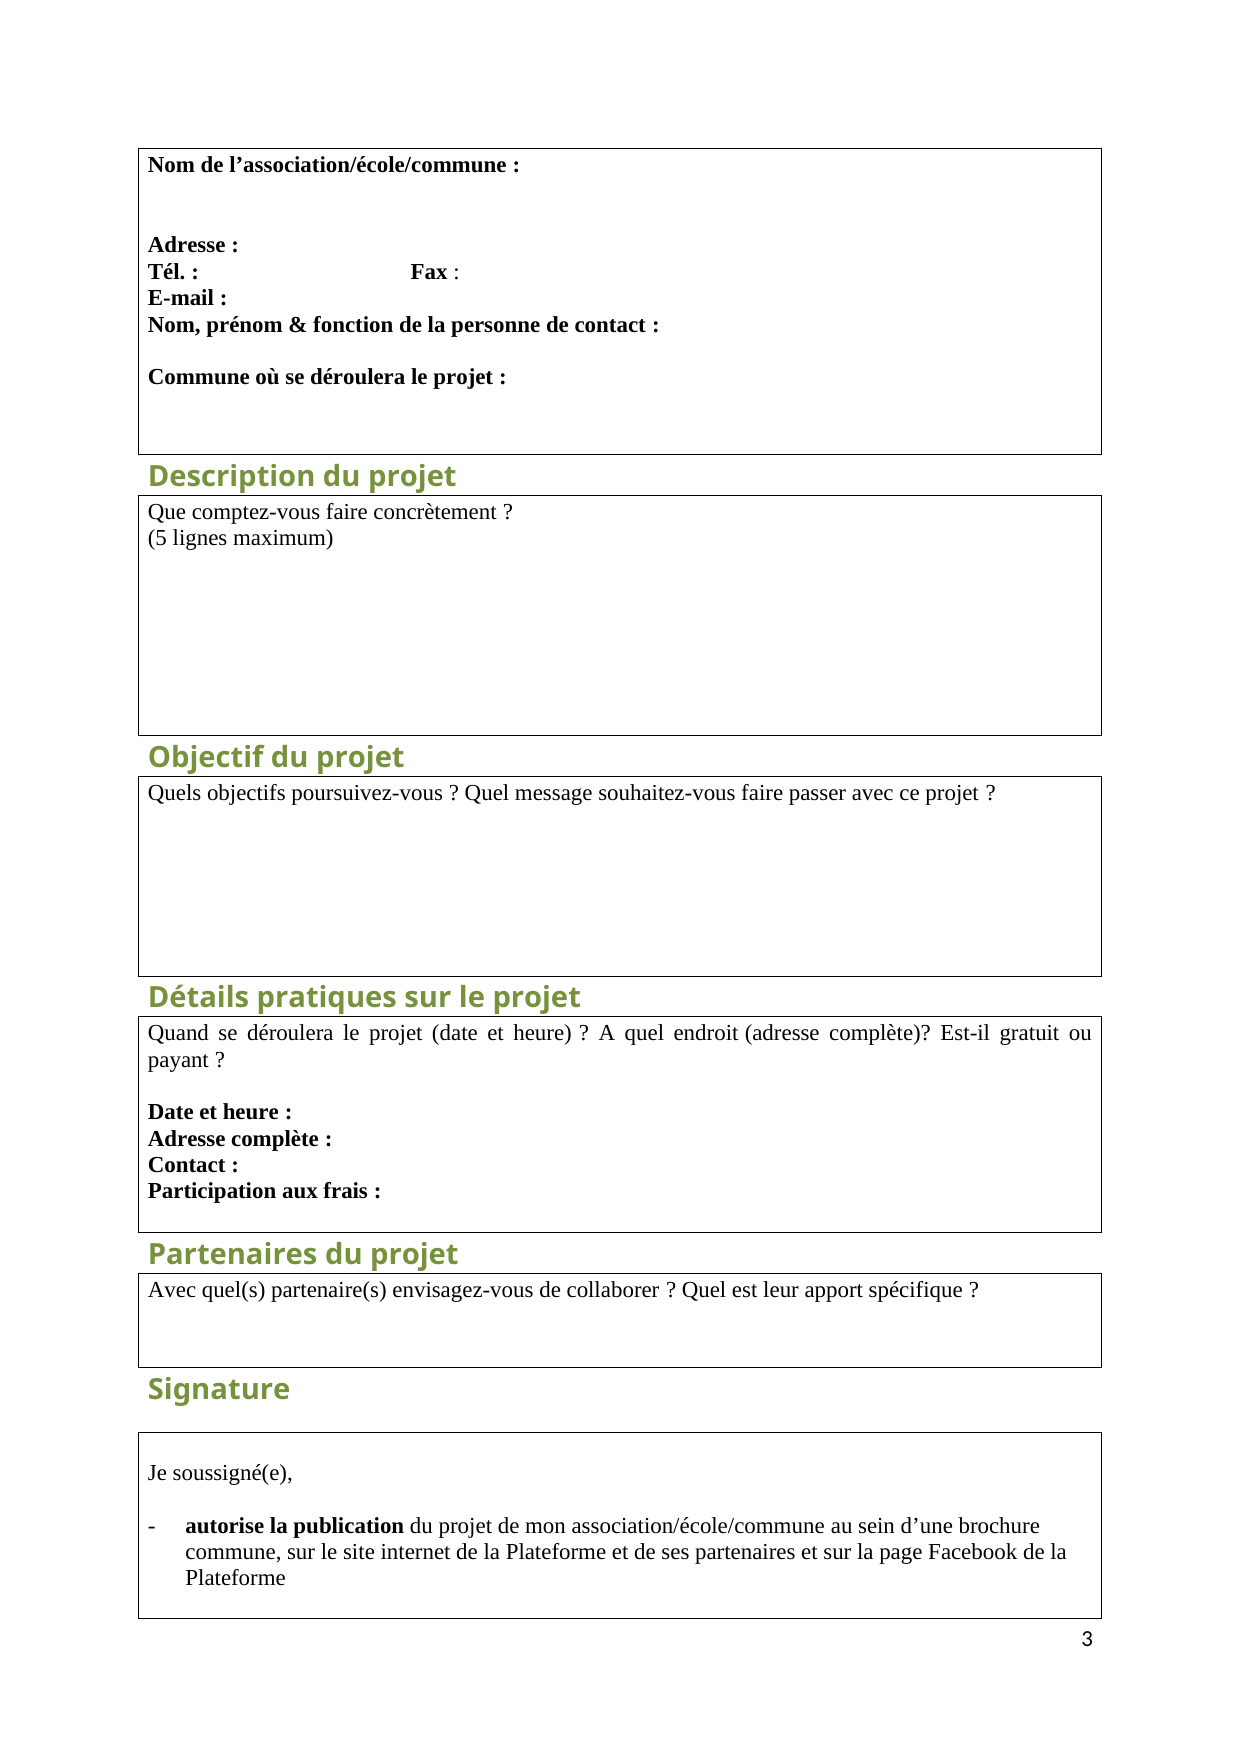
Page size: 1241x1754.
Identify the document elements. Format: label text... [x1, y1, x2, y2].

text Objectif du projet [148, 736, 1093, 776]
subtitle Détails pratiques sur le projet [148, 977, 1093, 1016]
text Nom de l’association/école/commune : [139, 149, 1101, 177]
text Que comptez-vous faire concrètement ? [139, 496, 1101, 524]
text Commune où se déroulera le projet : [139, 360, 1101, 454]
text Date et heure : [148, 1098, 1093, 1125]
text Quand se déroulera le projet (date et heure) ? A quel endroit (adresse complète)? Est-il gratuit ou payant ? [139, 1017, 1101, 1072]
text Je soussigné(e), [148, 1459, 1093, 1485]
text Tél. : Fax : [148, 258, 1093, 284]
list autorise la publication du projet de mon association/école/commune au sein d’une brochure commune, sur le site internet de la Plateforme et de ses partenaires et sur la page Facebook de la Plateforme [148, 1512, 1093, 1618]
text Adresse complète : [148, 1125, 1093, 1151]
text Contact : [148, 1151, 1093, 1177]
text Nom, prénom & fonction de la personne de contact : [148, 311, 1093, 337]
text Adresse : [148, 232, 1093, 258]
subtitle Signature [148, 1368, 1093, 1408]
text Quels objectifs poursuivez-vous ? Quel message souhaitez-vous faire passer avec ce projet ? [139, 777, 1101, 806]
text (5 lignes maximum) [148, 524, 1093, 551]
subtitle Description du projet [148, 455, 1093, 495]
subtitle Partenaires du projet [148, 1233, 1093, 1273]
text Participation aux frais : [148, 1177, 1093, 1204]
text E-mail : [148, 284, 1093, 311]
text Avec quel(s) partenaire(s) envisagez-vous de collaborer ? Quel est leur apport spécifique ? [139, 1274, 1101, 1367]
